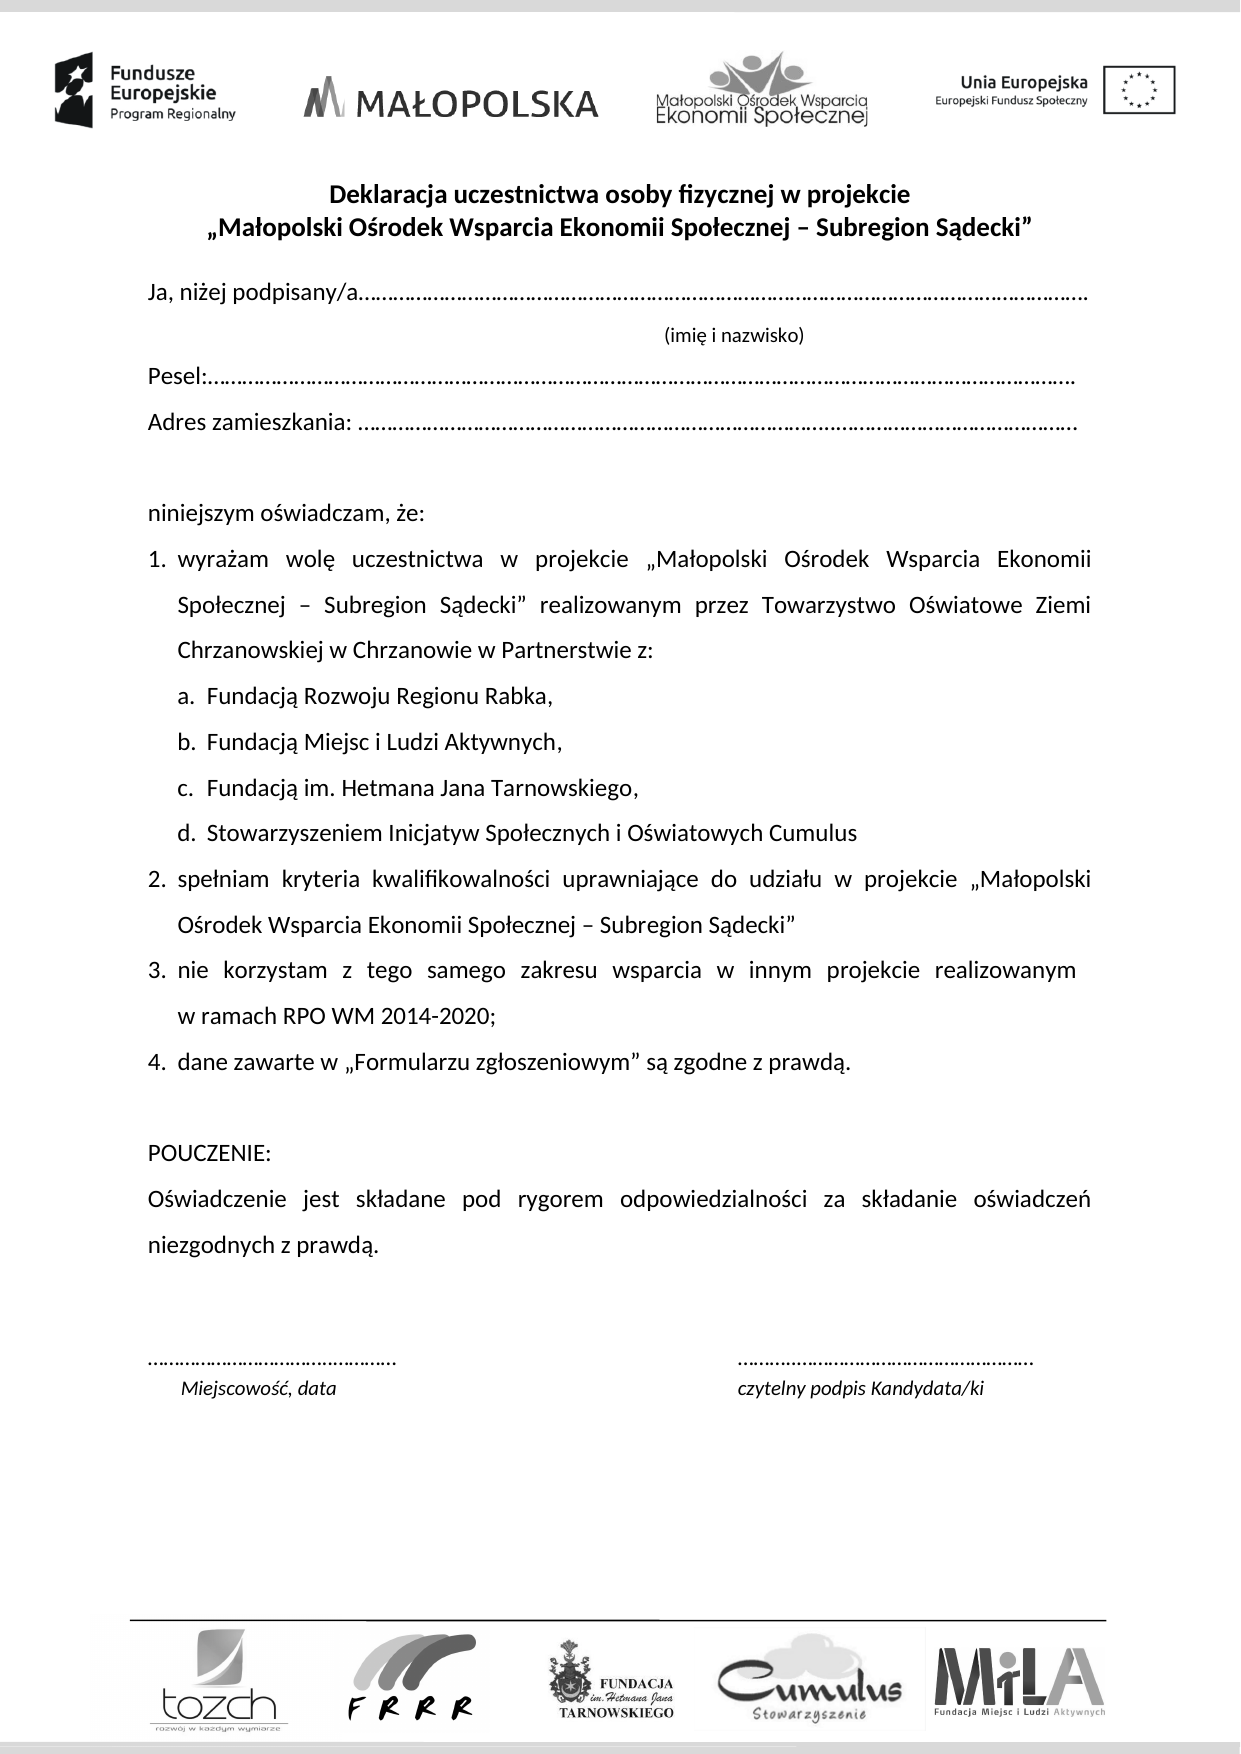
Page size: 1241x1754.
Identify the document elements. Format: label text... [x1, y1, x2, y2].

list Stowarzyszeniem Inicjatyw Społecznych i Oświatowych Cumulus [177, 817, 1093, 848]
picture [911, 34, 1191, 147]
list dane zawarte w „Formularzu zgłoszeniowym” są zgodne z prawdą. [148, 1046, 1093, 1077]
text Adres zamieszkania: ………………………………………………………………………..…………………………………… [148, 406, 1093, 436]
text Oświadczenie jest składane pod rygorem odpowiedzialności za składanie oświadczeń niezgodnych z prawdą. [148, 1183, 1093, 1259]
picture [36, 33, 259, 146]
list spełniam kryteria kwalifikowalności uprawniające do udziału w projekcie „Małopolski Ośrodek Wsparcia Ekonomii Społecznej – Subregion Sądecki” [148, 863, 1093, 939]
list nie korzystam z tego samego zakresu wsparcia w innym projekcie realizowanym w ramach RPO WM 2014-2020; [148, 955, 1093, 1031]
text (imię i nazwisko) [590, 322, 1093, 347]
text ……………………………..………… ………..……………………………………… [148, 1343, 1093, 1371]
text POUCZENIE: [148, 1138, 1093, 1168]
text niniejszym oświadczam, że: [148, 497, 1093, 528]
list Fundacją im. Hetmana Jana Tarnowskiego, [177, 772, 1093, 802]
list wyrażam wolę uczestnictwa w projekcie „Małopolski Ośrodek Wsparcia Ekonomii Społecznej – Subregion Sądecki” realizowanym przez Towarzystwo Oświatowe Ziemi Chrzanowskiej w Chrzanowie w Partnerstwie z: [148, 543, 1093, 665]
text Deklaracja uczestnictwa osoby fizycznej w projekcie [148, 177, 1093, 210]
text „Małopolski Ośrodek Wsparcia Ekonomii Społecznej – Subregion Sądecki” [148, 210, 1093, 243]
text Miejscowość, data czytelny podpis Kandydata/ki [148, 1375, 1093, 1400]
text Pesel:……………………………………………………………………………………………………………………………………. [148, 360, 1093, 391]
list Fundacją Miejsc i Ludzi Aktywnych, [177, 726, 1093, 757]
text Ja, niżej podpisany/a………………………………………………………………………………………………………………. [148, 276, 1093, 307]
list Fundacją Rozwoju Regionu Rabka, [177, 680, 1093, 711]
